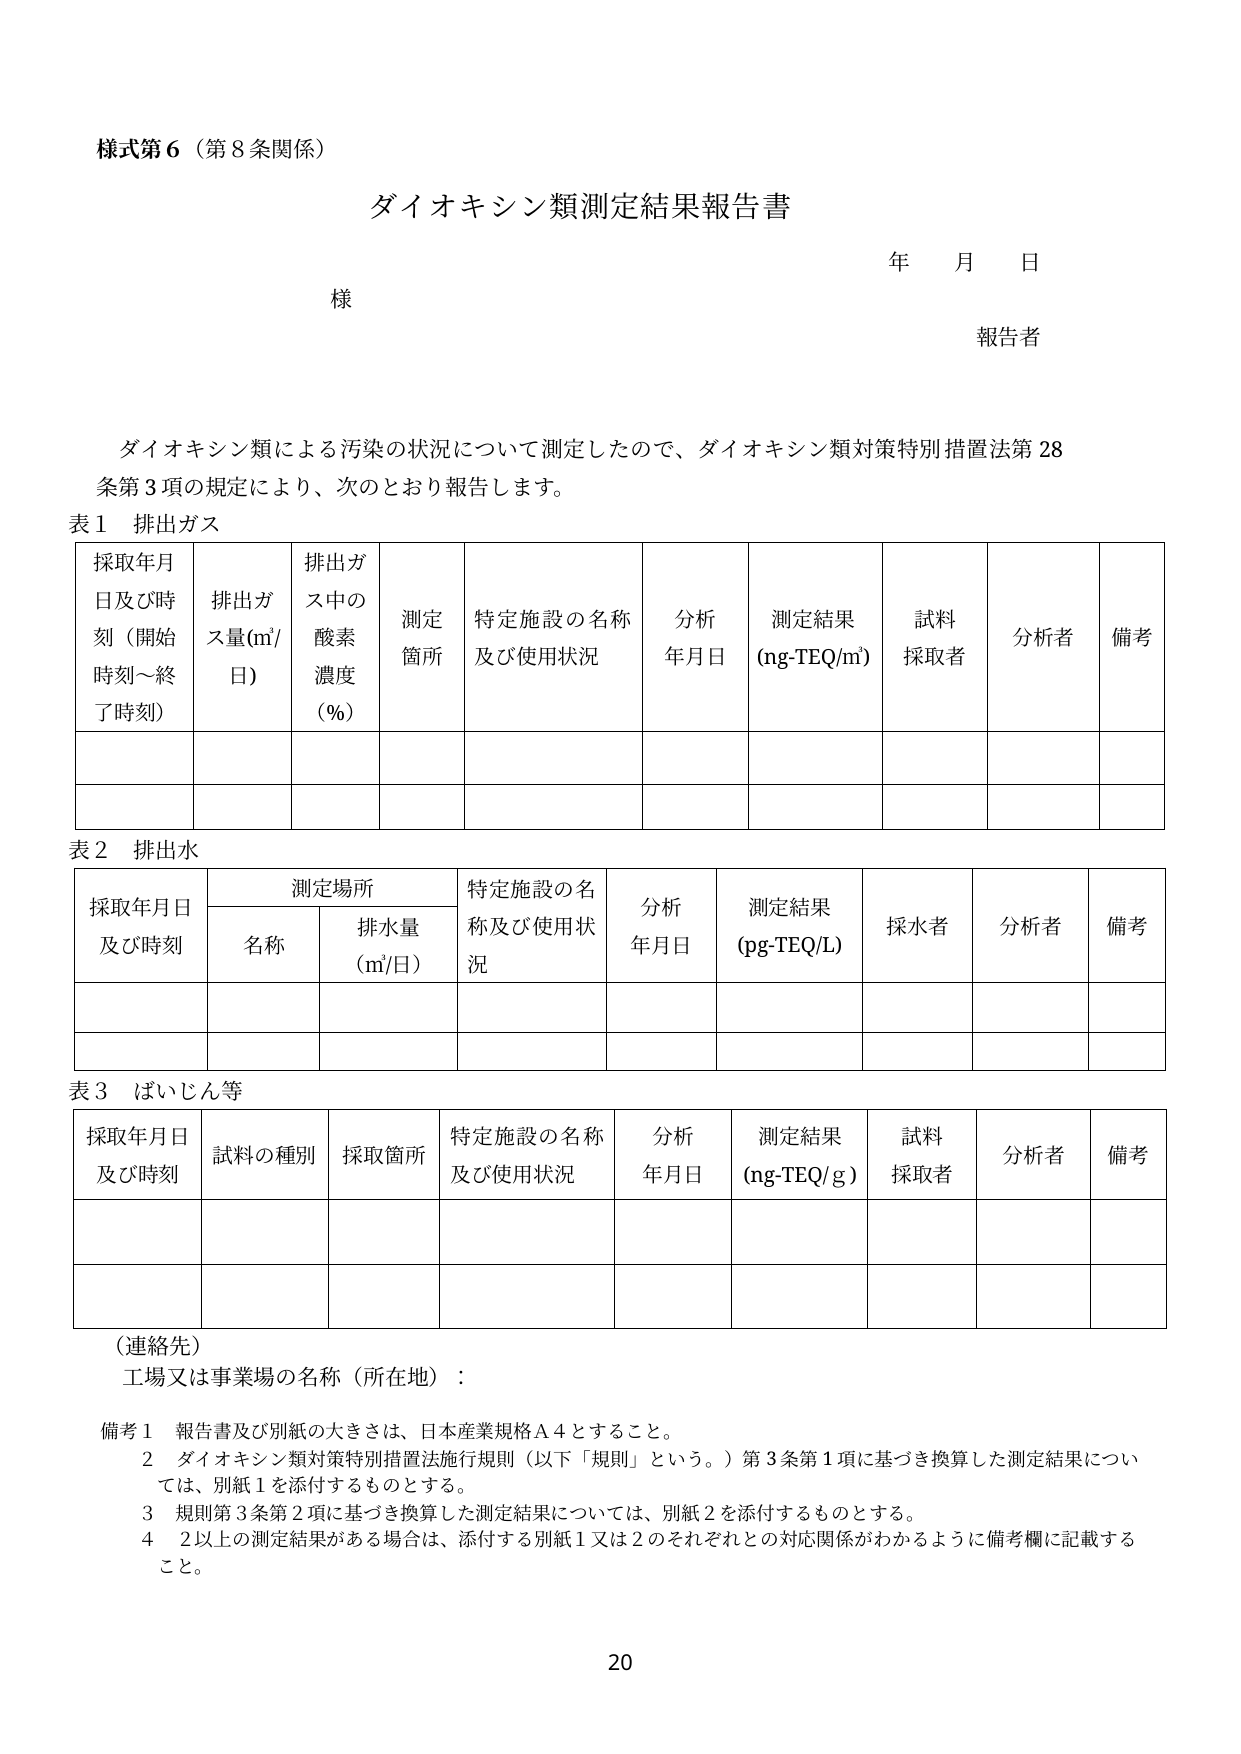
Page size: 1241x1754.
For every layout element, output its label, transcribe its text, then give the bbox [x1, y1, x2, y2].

table_cell [863, 983, 972, 1032]
table_header 採取箇所 [329, 1110, 439, 1199]
table_cell [1100, 785, 1164, 829]
table_cell [749, 785, 882, 829]
table_header 分析 年月日 [615, 1110, 731, 1199]
table_cell [75, 983, 207, 1032]
table_cell [329, 1200, 439, 1263]
text ２ ダイオキシン類対策特別措置法施行規則（以下「規則」という。）第3条第1項に基づき換算した測定結果については、別紙１を添付するものとする。 [138, 1444, 1139, 1498]
table_cell [883, 732, 987, 784]
text ダイオキシン類による汚染の状況について測定したので、ダイオキシン類対策特別措置法第28条第3項の規定により、次のとおり報告します。 [96, 429, 1063, 504]
table_cell [973, 1033, 1088, 1070]
text （連絡先） [103, 1329, 1139, 1360]
text 表２ 排出水 [68, 830, 1063, 868]
table_header 分析者 [988, 543, 1099, 731]
text 表３ ばいじん等 [68, 1071, 1063, 1109]
table_cell [202, 1265, 328, 1328]
text 工場又は事業場の名称（所在地）： [101, 1360, 1139, 1392]
text ４ ２以上の測定結果がある場合は、添付する別紙１又は２のそれぞれとの対応関係がわかるように備考欄に記載すること。 [138, 1525, 1139, 1579]
table_header 採取年月日及び時刻 [74, 1110, 201, 1199]
table_cell [607, 1033, 716, 1070]
table_header 試料 採取者 [883, 543, 987, 731]
table_cell [1089, 983, 1165, 1032]
text 年 月 日 [90, 242, 1041, 279]
table_header 分析者 [977, 1110, 1090, 1199]
table_header 試料の種別 [202, 1110, 328, 1199]
table_cell [643, 785, 748, 829]
table_cell 排水量 （㎥/日） [320, 907, 457, 982]
table_cell [615, 1200, 731, 1263]
table_header 分析者 [973, 869, 1088, 982]
table_header 排出ガス中の酸素 濃度（%） [292, 543, 379, 731]
table_header 特定施設の名称及び使用状況 [440, 1110, 614, 1199]
table_header 特定施設の名称及び使用状況 [465, 543, 642, 731]
table_header 備考 [1089, 869, 1165, 982]
table_cell [863, 1033, 972, 1070]
table_header 採水者 [863, 869, 972, 982]
text 報告者 [90, 317, 1041, 354]
text 備考１ 報告書及び別紙の大きさは、日本産業規格Ａ４とすること。 [101, 1417, 1139, 1444]
table_cell [717, 983, 862, 1032]
table_cell [194, 785, 291, 829]
table_cell [883, 785, 987, 829]
table_cell [717, 1033, 862, 1070]
table_cell [1091, 1200, 1166, 1263]
table_cell [988, 785, 1099, 829]
table_cell [329, 1265, 439, 1328]
table_cell [1100, 732, 1164, 784]
table_cell [380, 732, 464, 784]
table_header 測定場所 [208, 869, 457, 906]
table_header 測定 箇所 [380, 543, 464, 731]
table_cell [749, 732, 882, 784]
table_header 排出ガス量(㎥/日) [194, 543, 291, 731]
table_cell [977, 1200, 1090, 1263]
table_cell [973, 983, 1088, 1032]
table_cell [75, 1033, 207, 1070]
table_cell [202, 1200, 328, 1263]
table_cell [615, 1265, 731, 1328]
table_header 測定結果(ng-TEQ/ｇ) [732, 1110, 867, 1199]
text 表１ 排出ガス [68, 504, 1063, 542]
table_cell [643, 732, 748, 784]
table_cell [868, 1265, 976, 1328]
table_header 測定結果(ng-TEQ/㎥) [749, 543, 882, 731]
text 様 [330, 279, 1041, 317]
table_cell [76, 785, 193, 829]
table_cell [732, 1265, 867, 1328]
table_header 分析 年月日 [643, 543, 748, 731]
table_cell [76, 732, 193, 784]
table_header 採取年月日及び時刻 [75, 869, 207, 982]
table_cell [607, 983, 716, 1032]
table_header 備考 [1091, 1110, 1166, 1199]
table_header 採取年月日及び時刻（開始時刻～終了時刻） [76, 543, 193, 731]
table_cell [732, 1200, 867, 1263]
table_cell [194, 732, 291, 784]
table_cell [977, 1265, 1090, 1328]
table_cell [380, 785, 464, 829]
table_cell [458, 1033, 606, 1070]
table_cell [320, 983, 457, 1032]
table_cell [74, 1200, 201, 1263]
table_cell [208, 1033, 319, 1070]
text ３ 規則第３条第２項に基づき換算した測定結果については、別紙２を添付するものとする。 [101, 1498, 1139, 1525]
table_cell [74, 1265, 201, 1328]
table_header 備考 [1100, 543, 1164, 731]
text 様式第６（第８条関係） [96, 129, 1063, 167]
table_cell [458, 983, 606, 1032]
table_cell [440, 1200, 614, 1263]
table_cell [440, 1265, 614, 1328]
table_cell [465, 732, 642, 784]
table_header 試料 採取者 [868, 1110, 976, 1199]
table_header 測定結果 (pg-TEQ/L) [717, 869, 862, 982]
table_cell [320, 1033, 457, 1070]
table_cell [988, 732, 1099, 784]
table_cell [292, 732, 379, 784]
table_cell [1089, 1033, 1165, 1070]
table_cell [465, 785, 642, 829]
table_cell [208, 983, 319, 1032]
table_cell 名称 [208, 907, 319, 982]
table_cell [1091, 1265, 1166, 1328]
table_header 特定施設の名称及び使用状況 [458, 869, 606, 982]
text ダイオキシン類測定結果報告書 [96, 167, 1063, 242]
table_cell [868, 1200, 976, 1263]
table_header 分析 年月日 [607, 869, 716, 982]
table_cell [292, 785, 379, 829]
